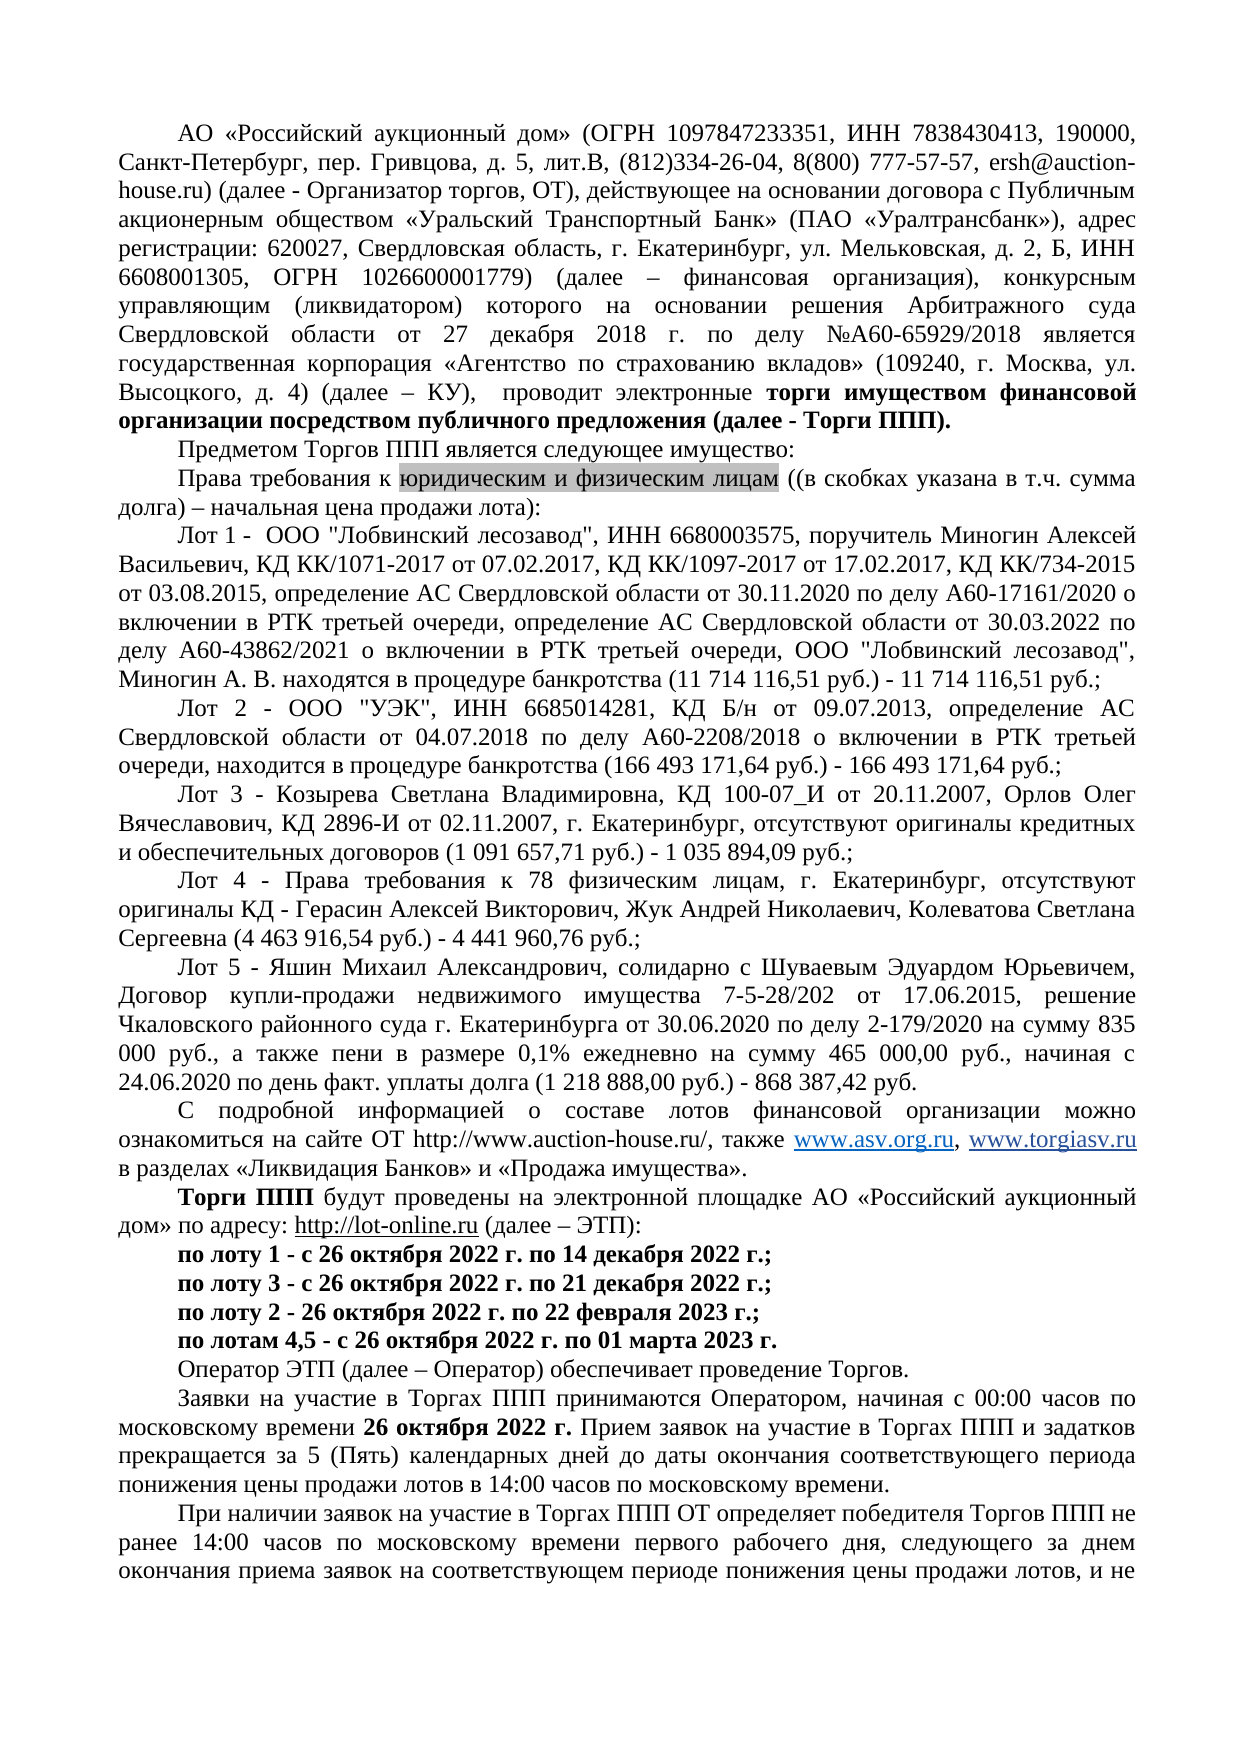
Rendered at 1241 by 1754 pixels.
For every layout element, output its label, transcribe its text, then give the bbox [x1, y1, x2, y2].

text Лот 4 - Права требования к 78 физическим лицам, г. Екатеринбург, отсутствуют оригиналы КД - Герасин Алексей Викторович, Жук Андрей Николаевич, Колеватова Светлана Сергеевна (4 463 916,54 руб.) - 4 441 960,76 руб.; [118, 866, 1137, 952]
text Лот 2 - ООО "УЭК", ИНН 6685014281, КД Б/н от 09.07.2013, определение АС Свердловской области от 04.07.2018 по делу А60-2208/2018 о включении в РТК третьей очереди, находится в процедуре банкротства (166 493 171,64 руб.) - 166 493 171,64 руб.; [118, 693, 1137, 779]
text Лот 1 - ООО "Лобвинский лесозавод", ИНН 6680003575, поручитель Миногин Алексей Васильевич, КД КК/1071-2017 от 07.02.2017, КД КК/1097-2017 от 17.02.2017, КД КК/734-2015 от 03.08.2015, определение АС Свердловской области от 30.11.2020 по делу А60-17161/2020 о включении в РТК третьей очереди, определение АС Свердловской области от 30.03.2022 по делу А60-43862/2021 о включении в РТК третьей очереди, ООО "Лобвинский лесозавод", Миногин А. В. находятся в процедуре банкротства (11 714 116,51 руб.) - 11 714 116,51 руб.; [118, 521, 1137, 693]
text АО «Российский аукционный дом» (ОГРН 1097847233351, ИНН 7838430413, 190000, Санкт-Петербург, пер. Гривцова, д. 5, лит.В, (812)334-26-04, 8(800) 777-57-57, ersh@auction-house.ru) (далее - Организатор торгов, ОТ), действующее на основании договора с Публичным акционерным обществом «Уральский Транспортный Банк» (ПАО «Уралтрансбанк»), адрес регистрации: 620027, Свердловская область, г. Екатеринбург, ул. Мельковская, д. 2, Б, ИНН 6608001305, ОГРН 1026600001779) (далее – финансовая организация), конкурсным управляющим (ликвидатором) которого на основании решения Арбитражного суда Свердловской области от 27 декабря 2018 г. по делу №А60-65929/2018 является государственная корпорация «Агентство по страхованию вкладов» (109240, г. Москва, ул. Высоцкого, д. 4) (далее – КУ), проводит электронные торги имуществом финансовой организации посредством публичного предложения (далее - Торги ППП). [118, 118, 1137, 434]
text по лоту 3 - с 26 октября 2022 г. по 21 декабря 2022 г.; [118, 1268, 1137, 1297]
text Оператор ЭТП (далее – Оператор) обеспечивает проведение Торгов. [118, 1354, 1137, 1383]
text по лоту 2 - 26 октября 2022 г. по 22 февраля 2023 г.; [118, 1297, 1137, 1326]
text Права требования к юридическим и физическим лицам ((в скобках указана в т.ч. сумма долга) – начальная цена продажи лота): [118, 463, 1137, 521]
text по лотам 4,5 - с 26 октября 2022 г. по 01 марта 2023 г. [118, 1326, 1137, 1354]
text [118, 1498, 1137, 1584]
text Лот 3 - Козырева Светлана Владимировна, КД 100-07_И от 20.11.2007, Орлов Олег Вячеславович, КД 2896-И от 02.11.2007, г. Екатеринбург, отсутствуют оригиналы кредитных и обеспечительных договоров (1 091 657,71 руб.) - 1 035 894,09 руб.; [118, 779, 1137, 866]
text С подробной информацией о составе лотов финансовой организации можно ознакомиться на сайте ОТ http://www.auction-house.ru/, также www.asv.org.ru, www.torgiasv.ru в разделах «Ликвидация Банков» и «Продажа имущества». [118, 1096, 1137, 1182]
text Заявки на участие в Торгах ППП принимаются Оператором, начиная с 00:00 часов по московскому времени 26 октября 2022 г. Прием заявок на участие в Торгах ППП и задатков прекращается за 5 (Пять) календарных дней до даты окончания соответствующего периода понижения цены продажи лотов в 14:00 часов по московскому времени. [118, 1383, 1137, 1498]
text Торги ППП будут проведены на электронной площадке АО «Российский аукционный дом» по адресу: http://lot-online.ru (далее – ЭТП): [118, 1182, 1137, 1239]
text Лот 5 - Яшин Михаил Александрович, солидарно с Шуваевым Эдуардом Юрьевичем, Договор купли-продажи недвижимого имущества 7-5-28/202 от 17.06.2015, решение Чкаловского районного суда г. Екатеринбурга от 30.06.2020 по делу 2-179/2020 на сумму 835 000 руб., а также пени в размере 0,1% ежедневно на сумму 465 000,00 руб., начиная с 24.06.2020 по день факт. уплаты долга (1 218 888,00 руб.) - 868 387,42 руб. [118, 952, 1137, 1096]
text Предметом Торгов ППП является следующее имущество: [118, 434, 1137, 463]
text по лоту 1 - с 26 октября 2022 г. по 14 декабря 2022 г.; [118, 1239, 1137, 1268]
